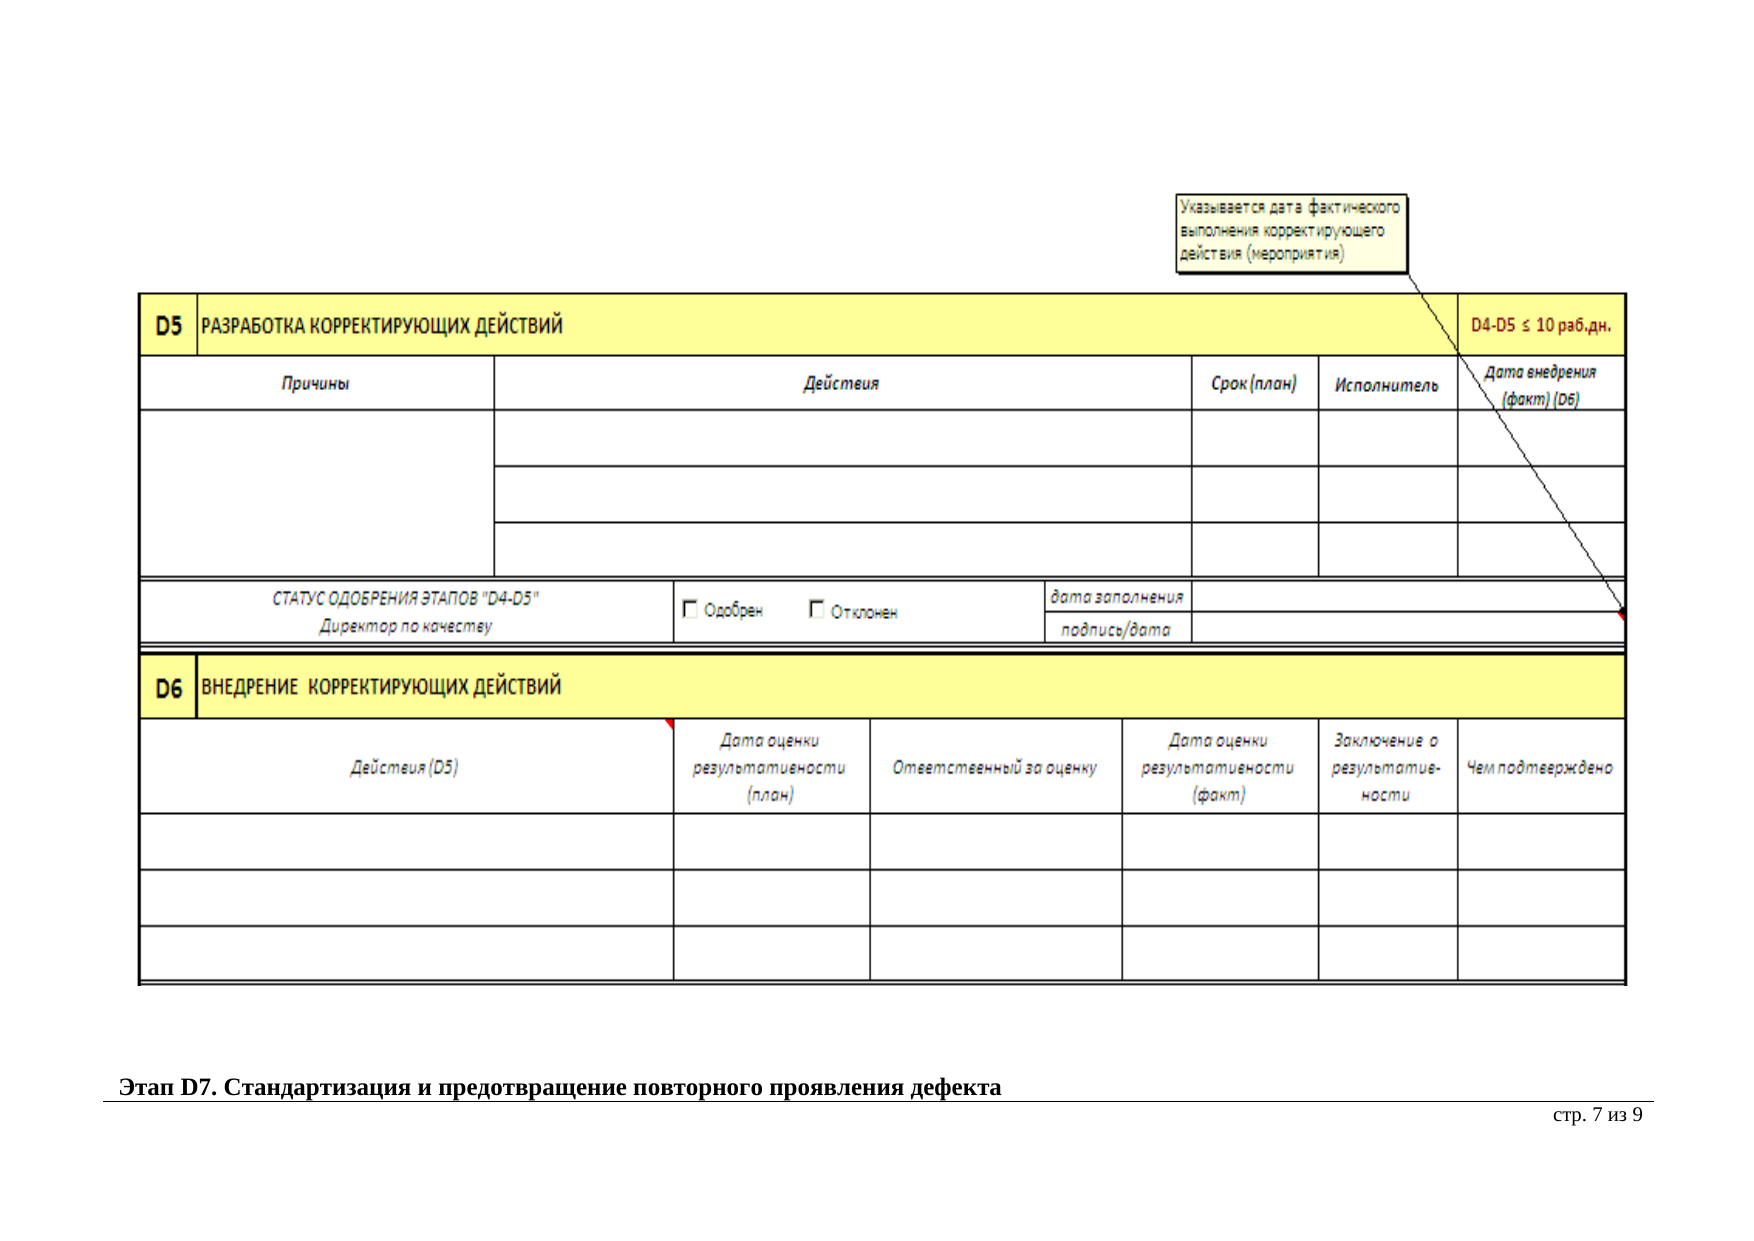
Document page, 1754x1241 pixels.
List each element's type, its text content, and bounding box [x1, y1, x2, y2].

text Этап D7. Стандартизация и предотвращение повторного проявления дефекта [118, 1072, 1636, 1101]
picture [118, 177, 1646, 986]
